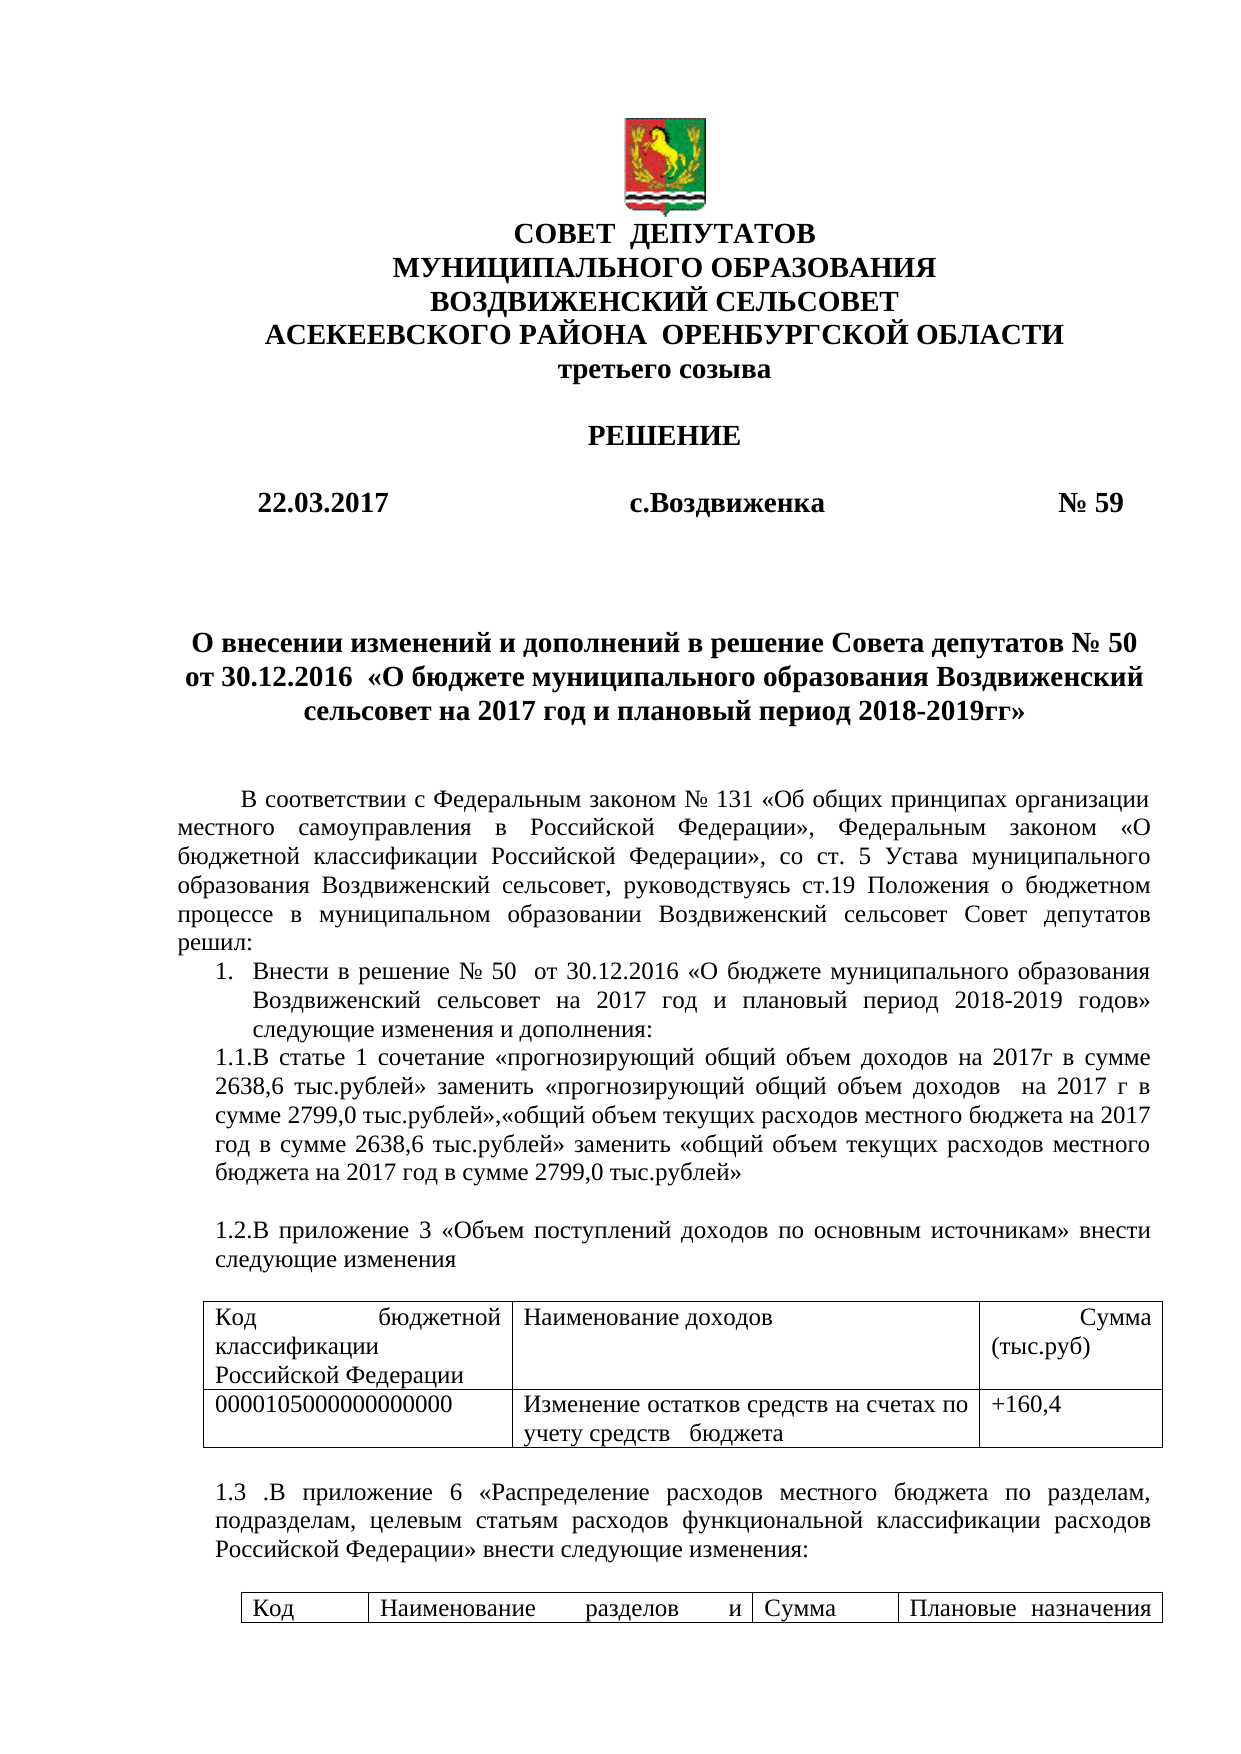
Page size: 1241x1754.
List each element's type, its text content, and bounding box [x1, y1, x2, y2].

text О внесении изменений и дополнений в решение Совета депутатов № 50 от 30.12.2016 «О бюджете муниципального образования Воздвиженский сельсовет на 2017 год и плановый период 2018-2019гг» [177, 626, 1152, 726]
table_header Сумма (тыс.руб) [980, 1302, 1162, 1388]
table_header Сумма (тыс.руб) [753, 1593, 898, 1622]
table_cell 0000105000000000000 [204, 1390, 512, 1447]
picture [623, 118, 706, 217]
table_header Код бюджетной классификации Российской Федерации [204, 1302, 512, 1388]
text 22.03.2017 с.Воздвиженка № 59 [177, 485, 1152, 518]
text третьего созыва [177, 351, 1152, 384]
list Внести в решение № 50 от 30.12.2016 «О бюджете муниципального образования Воздвиженский сельсовет на 2017 год и плановый период 2018-2019 годов» следующие изменения и дополнения: [215, 956, 1152, 1042]
text ВОЗДВИЖЕНСКИЙ СЕЛЬСОВЕТ [177, 284, 1152, 317]
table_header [369, 1593, 752, 1622]
table_cell +160,4 [980, 1390, 1162, 1447]
text 1.1.В статье 1 сочетание «прогнозирующий общий объем доходов на 2017г в сумме 2638,6 тыс.рублей» заменить «прогнозирующий общий объем доходов на 2017 г в сумме 2799,0 тыс.рублей»,«общий объем текущих расходов местного бюджета на 2017 год в сумме 2638,6 тыс.рублей» заменить «общий объем текущих расходов местного бюджета на 2017 год в сумме 2799,0 тыс.рублей» [215, 1042, 1152, 1186]
text В соответствии с Федеральным законом № 131 «Об общих принципах организации местного самоуправления в Российской Федерации», Федеральным законом «О бюджетной классификации Российской Федерации», со ст. 5 Устава муниципального образования Воздвиженский сельсовет, руководствуясь ст.19 Положения о бюджетном процессе в муниципальном образовании Воздвиженский сельсовет Совет депутатов решил: [177, 784, 1152, 956]
table_cell Изменение остатков средств на счетах по учету средств бюджета [513, 1390, 979, 1447]
text СОВЕТ ДЕПУТАТОВ [177, 217, 1152, 250]
table_header Наименование доходов [513, 1302, 979, 1388]
table_header Код [242, 1593, 368, 1622]
text АСЕКЕЕВСКОГО РАЙОНА ОРЕНБУРГСКОЙ ОБЛАСТИ [177, 317, 1152, 351]
text МУНИЦИПАЛЬНОГО ОБРАЗОВАНИЯ [177, 250, 1152, 284]
text РЕШЕНИЕ [177, 418, 1152, 451]
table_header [899, 1593, 1162, 1622]
text 1.2.В приложение 3 «Объем поступлений доходов по основным источникам» внести следующие изменения [215, 1215, 1152, 1272]
text 1.3 .В приложение 6 «Распределение расходов местного бюджета по разделам, подразделам, целевым статьям расходов функциональной классификации расходов Российской Федерации» внести следующие изменения: [215, 1477, 1152, 1563]
